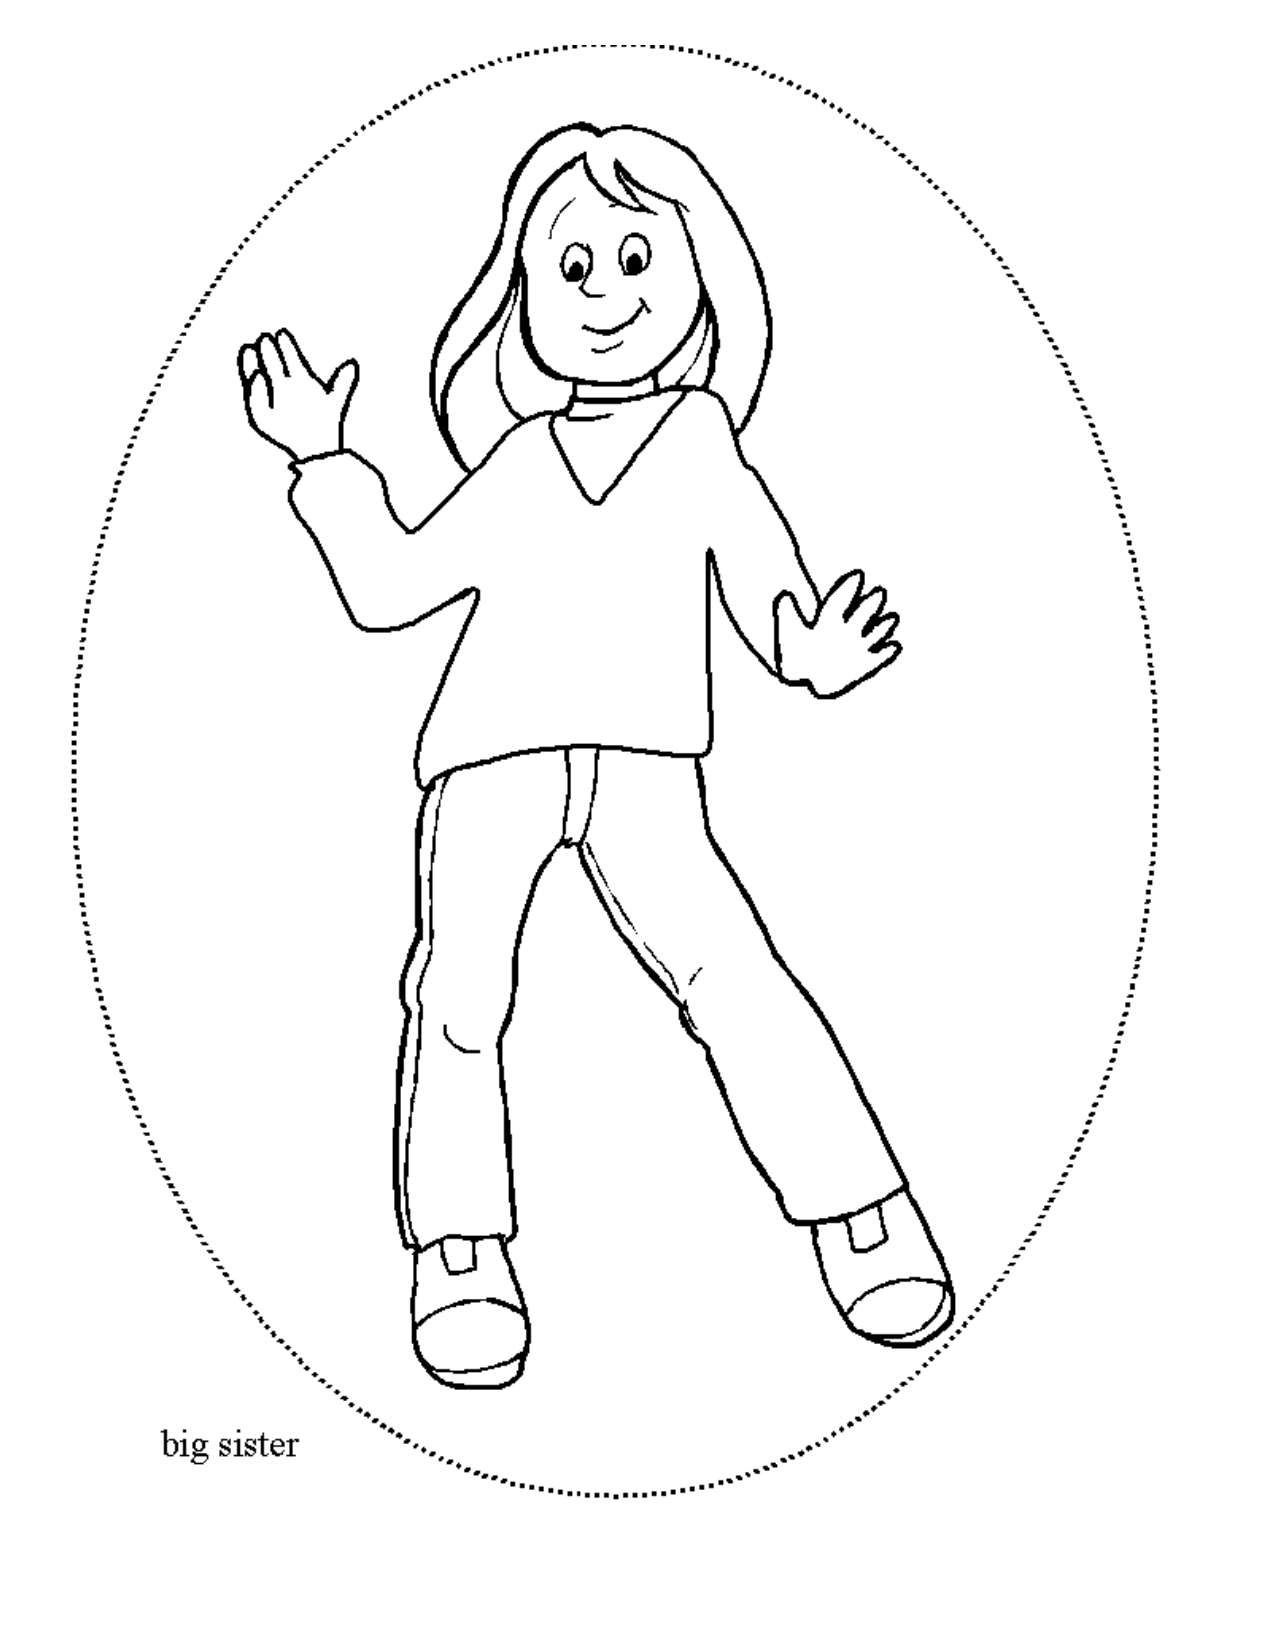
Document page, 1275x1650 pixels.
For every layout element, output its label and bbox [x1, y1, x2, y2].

picture [45, 45, 1186, 1563]
